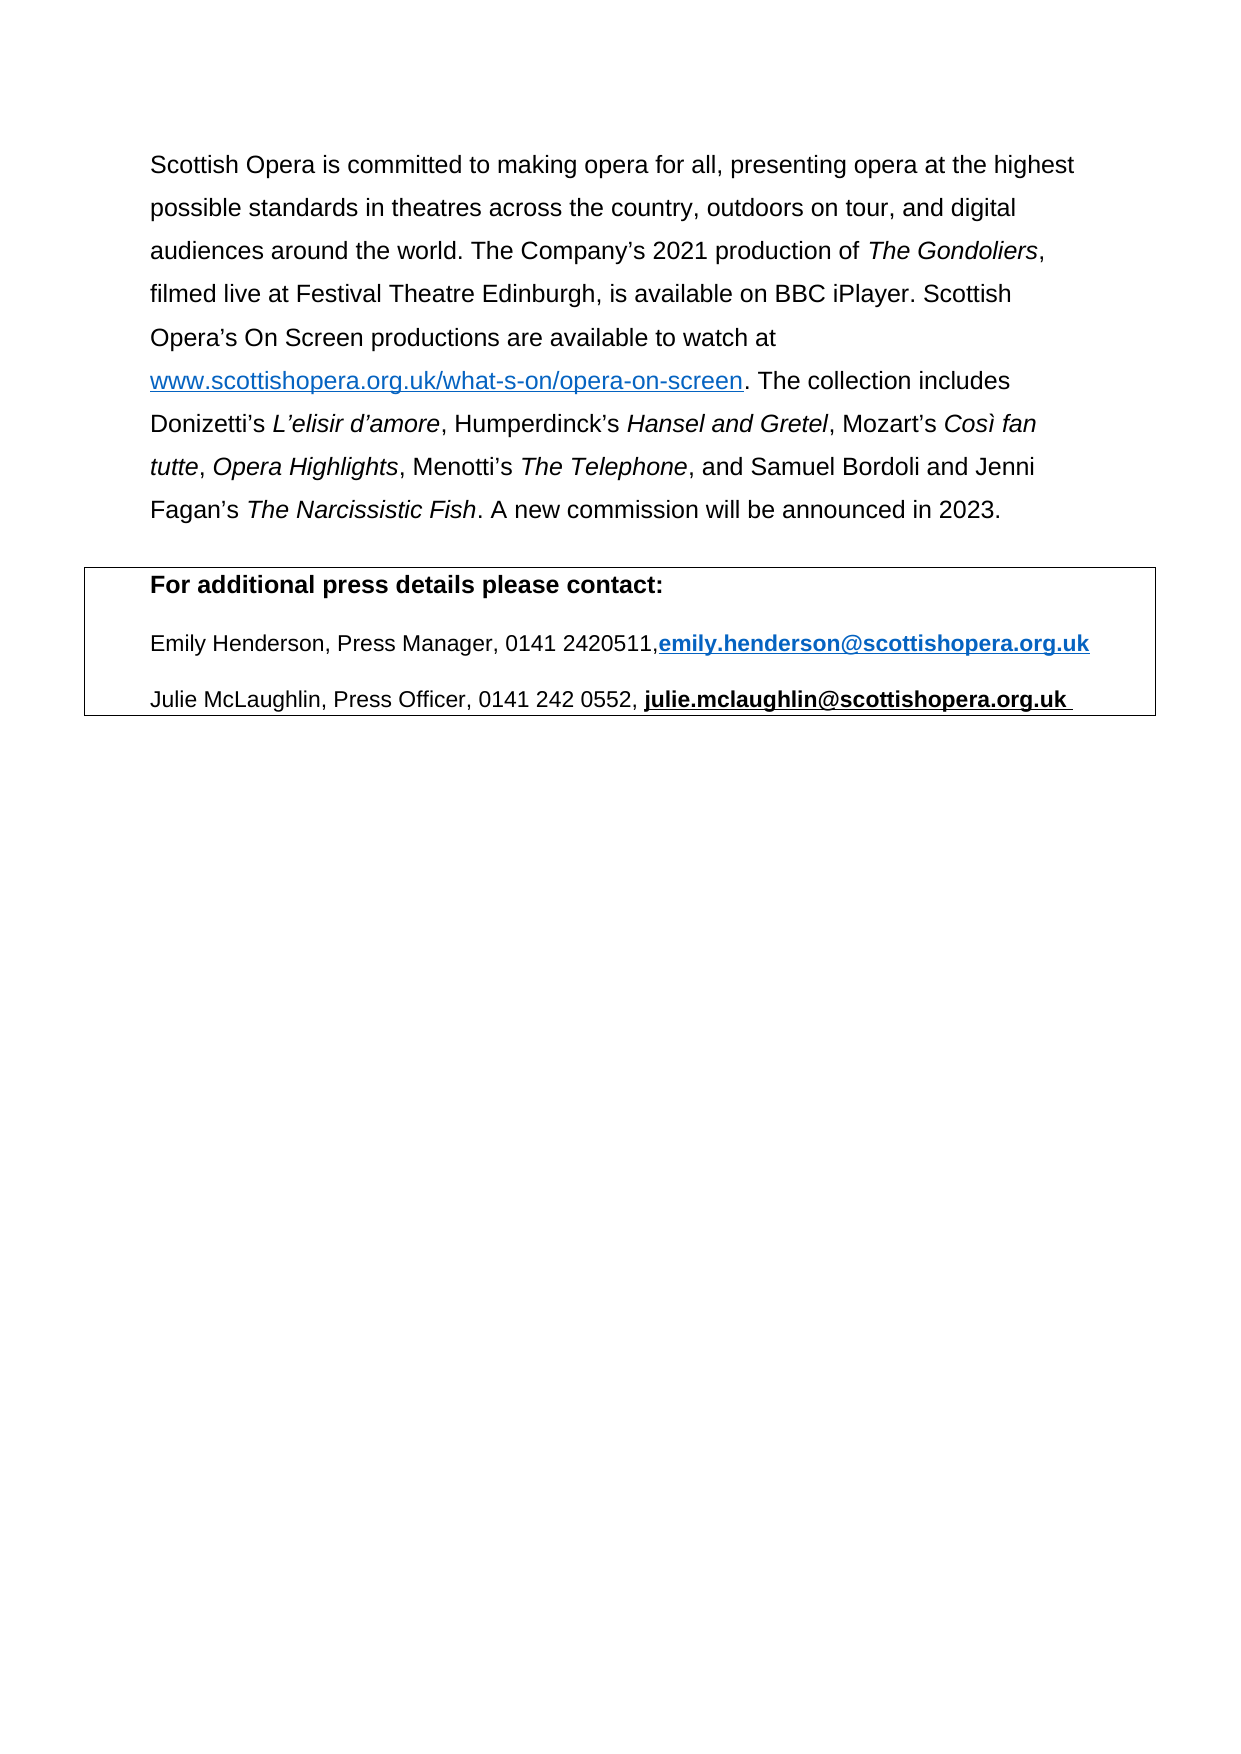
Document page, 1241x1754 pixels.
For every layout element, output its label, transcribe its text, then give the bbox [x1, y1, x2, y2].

text Scottish Opera is committed to making opera for all, presenting opera at the highest possible standards in theatres across the country, outdoors on tour, and digital audiences around the world. The Company’s 2021 production of The Gondoliers, filmed live at Festival Theatre Edinburgh, is available on BBC iPlayer. Scottish Opera’s On Screen productions are available to watch at www.scottishopera.org.uk/what-s-on/opera-on-screen. The collection includes Donizetti’s L’elisir d’amore, Humperdinck’s Hansel and Gretel, Mozart’s Così fan tutte, Opera Highlights, Menotti’s The Telephone, and Samuel Bordoli and Jenni Fagan’s The Narcissistic Fish. A new commission will be announced in 2023. [150, 150, 1090, 524]
text Julie McLaughlin, Press Officer, 0141 242 0552, julie.mclaughlin@scottishopera.org.uk [85, 683, 1155, 715]
text Emily Henderson, Press Manager, 0141 2420511,emily.henderson@scottishopera.org.uk [85, 627, 1155, 657]
text For additional press details please contact: [85, 568, 1155, 599]
